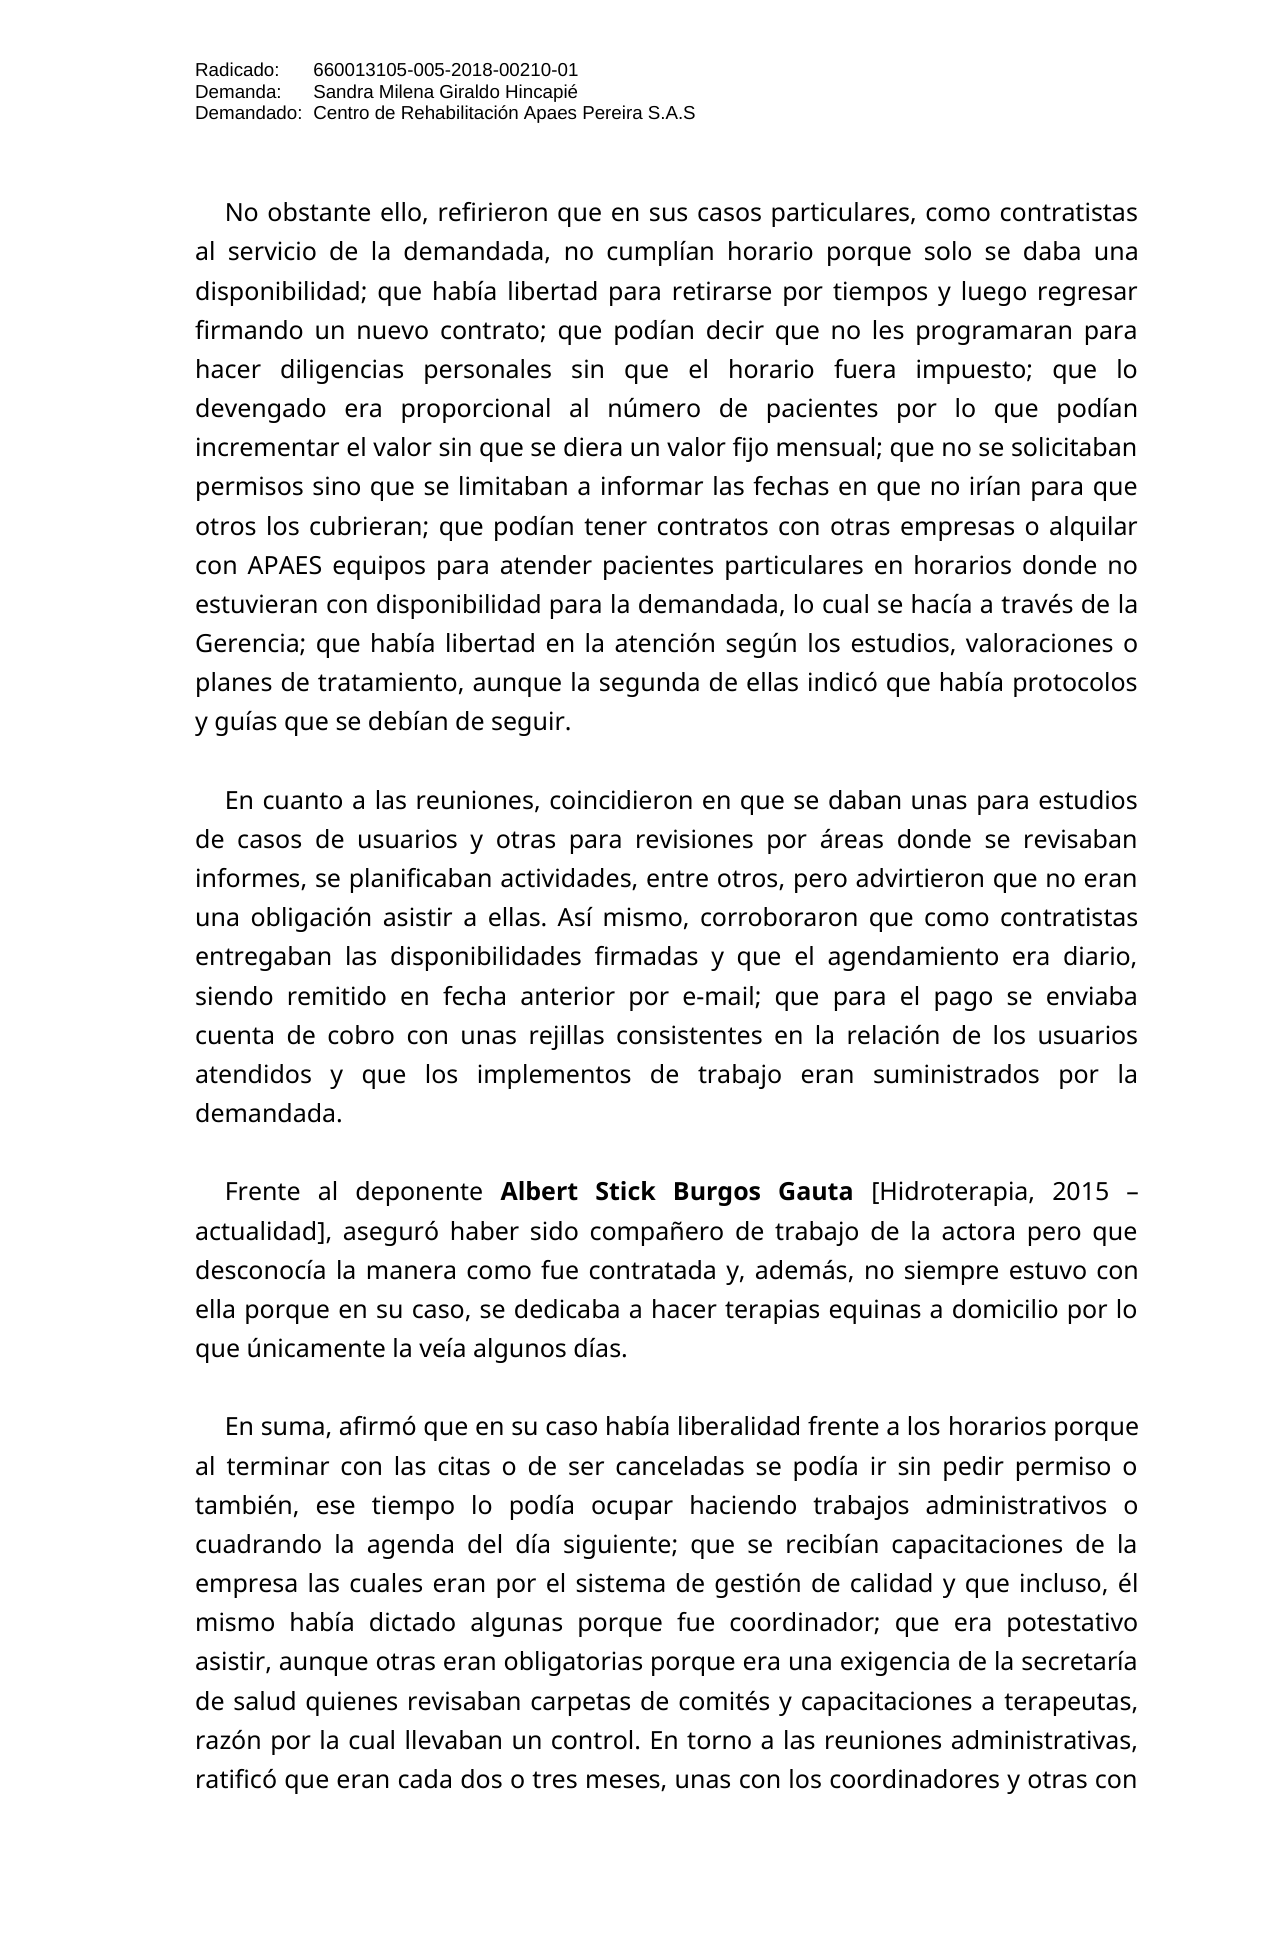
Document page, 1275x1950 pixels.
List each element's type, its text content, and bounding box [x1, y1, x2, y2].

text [195, 1409, 1139, 1796]
text Frente al deponente Albert Stick Burgos Gauta [Hidroterapia, 2015 – actualidad], aseguró haber sido compañero de trabajo de la actora pero que desconocía la manera como fue contratada y, además, no siempre estuvo con ella porque en su caso, se dedicaba a hacer terapias equinas a domicilio por lo que únicamente la veía algunos días. [195, 1174, 1139, 1365]
text En cuanto a las reuniones, coincidieron en que se daban unas para estudios de casos de usuarios y otras para revisiones por áreas donde se revisaban informes, se planificaban actividades, entre otros, pero advirtieron que no eran una obligación asistir a ellas. Así mismo, corroboraron que como contratistas entregaban las disponibilidades firmadas y que el agendamiento era diario, siendo remitido en fecha anterior por e-mail; que para el pago se enviaba cuenta de cobro con unas rejillas consistentes en la relación de los usuarios atendidos y que los implementos de trabajo eran suministrados por la demandada. [195, 782, 1139, 1130]
text No obstante ello, refirieron que en sus casos particulares, como contratistas al servicio de la demandada, no cumplían horario porque solo se daba una disponibilidad; que había libertad para retirarse por tiempos y luego regresar firmando un nuevo contrato; que podían decir que no les programaran para hacer diligencias personales sin que el horario fuera impuesto; que lo devengado era proporcional al número de pacientes por lo que podían incrementar el valor sin que se diera un valor fijo mensual; que no se solicitaban permisos sino que se limitaban a informar las fechas en que no irían para que otros los cubrieran; que podían tener contratos con otras empresas o alquilar con APAES equipos para atender pacientes particulares en horarios donde no estuvieran con disponibilidad para la demandada, lo cual se hacía a través de la Gerencia; que había libertad en la atención según los estudios, valoraciones o planes de tratamiento, aunque la segunda de ellas indicó que había protocolos y guías que se debían de seguir. [195, 195, 1139, 738]
